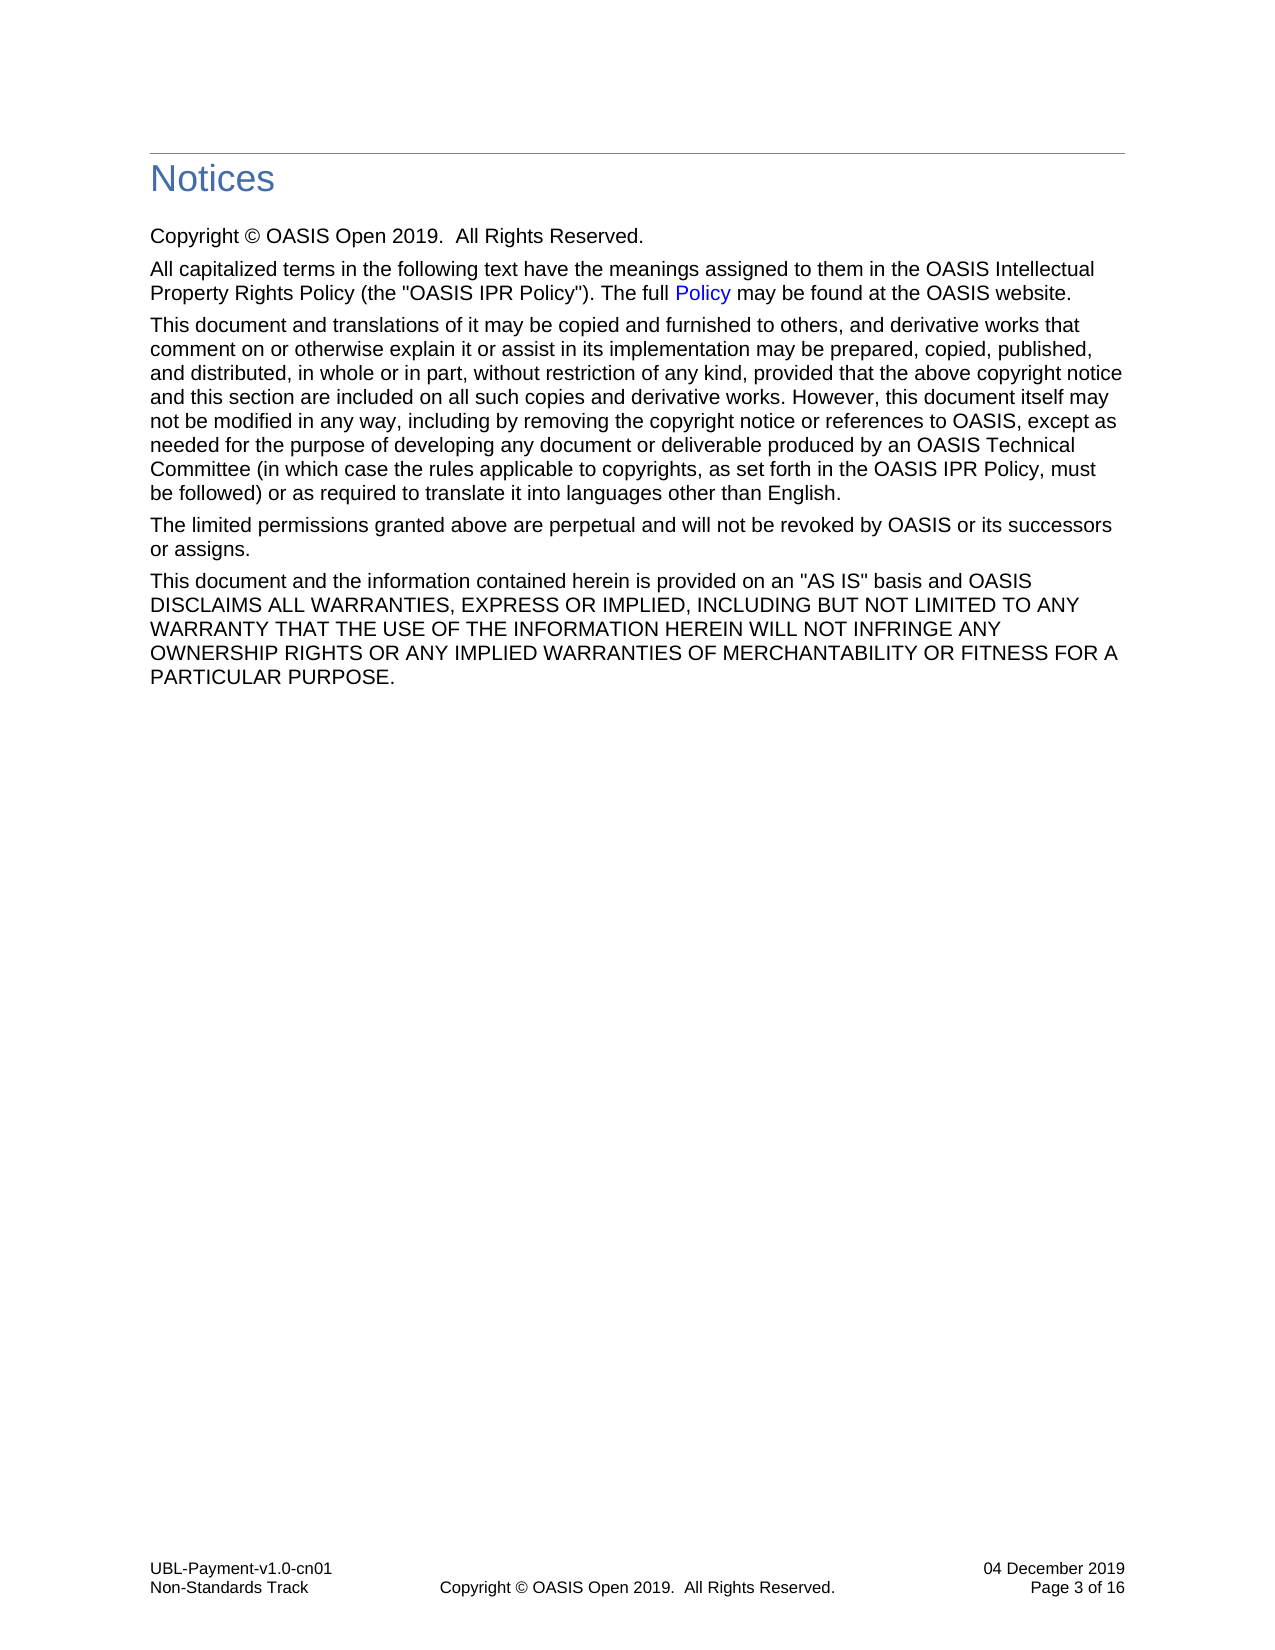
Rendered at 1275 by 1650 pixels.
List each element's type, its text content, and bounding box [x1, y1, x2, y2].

text This document and the information contained herein is provided on an "AS IS" basis and OASIS DISCLAIMS ALL WARRANTIES, EXPRESS OR IMPLIED, INCLUDING BUT NOT LIMITED TO ANY WARRANTY THAT THE USE OF THE INFORMATION HEREIN WILL NOT INFRINGE ANY OWNERSHIP RIGHTS OR ANY IMPLIED WARRANTIES OF MERCHANTABILITY OR FITNESS FOR A PARTICULAR PURPOSE. [150, 569, 1125, 689]
text Copyright © OASIS Open 2019. All Rights Reserved. [150, 224, 1125, 248]
text Notices [150, 154, 1125, 199]
text All capitalized terms in the following text have the meanings assigned to them in the OASIS Intellectual Property Rights Policy (the "OASIS IPR Policy"). The full Policy may be found at the OASIS website. [150, 257, 1125, 304]
text This document and translations of it may be copied and furnished to others, and derivative works that comment on or otherwise explain it or assist in its implementation may be prepared, copied, published, and distributed, in whole or in part, without restriction of any kind, provided that the above copyright notice and this section are included on all such copies and derivative works. However, this document itself may not be modified in any way, including by removing the copyright notice or references to OASIS, except as needed for the purpose of developing any document or deliverable produced by an OASIS Technical Committee (in which case the rules applicable to copyrights, as set forth in the OASIS IPR Policy, must be followed) or as required to translate it into languages other than English. [150, 313, 1125, 504]
text The limited permissions granted above are perpetual and will not be revoked by OASIS or its successors or assigns. [150, 513, 1125, 561]
